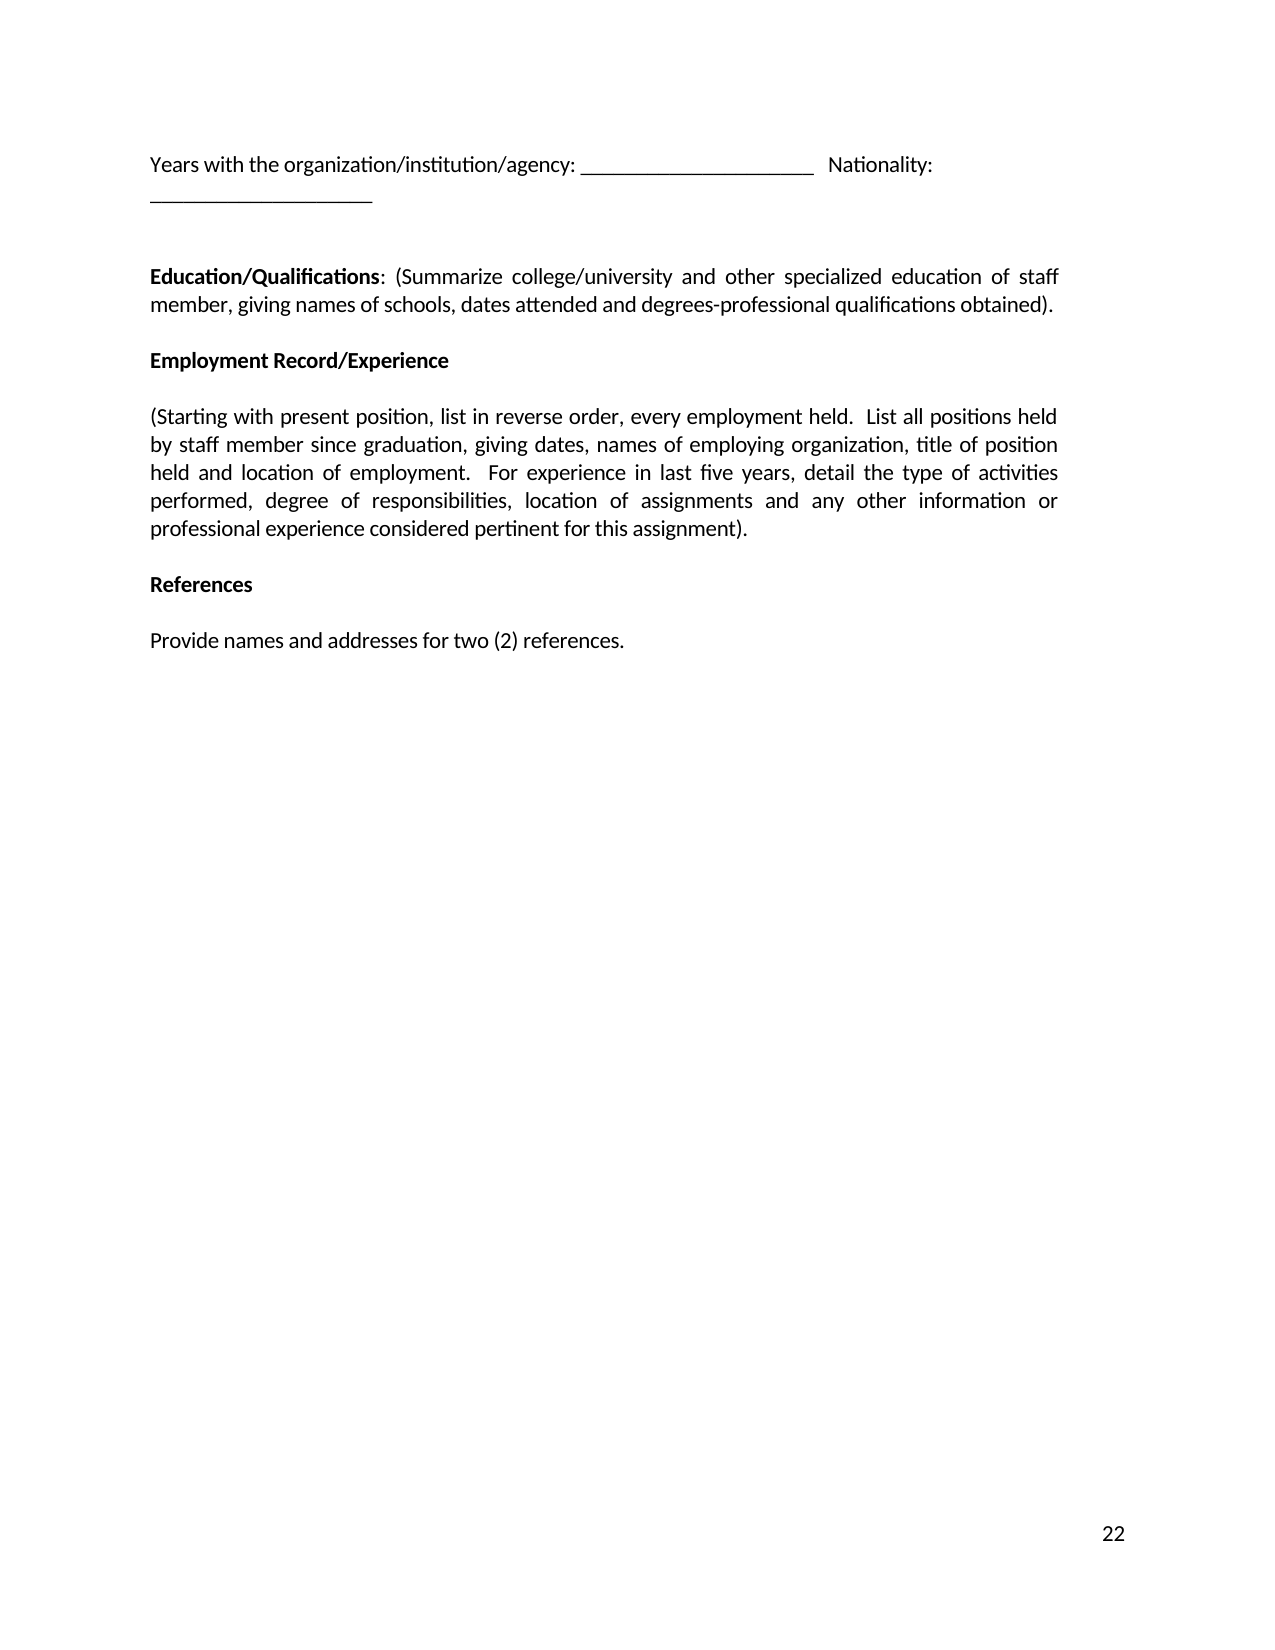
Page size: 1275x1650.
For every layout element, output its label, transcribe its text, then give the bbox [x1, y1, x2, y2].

text Provide names and addresses for two (2) references. [150, 626, 1059, 654]
text References [150, 570, 1059, 598]
text Years with the organization/institution/agency: _____________________ Nationality: ____________________ [150, 150, 1059, 206]
text Employment Record/Experience [150, 346, 1059, 374]
text (Starting with present position, list in reverse order, every employment held. List all positions held by staff member since graduation, giving dates, names of employing organization, title of position held and location of employment. For experience in last five years, detail the type of activities performed, degree of responsibilities, location of assignments and any other information or professional experience considered pertinent for this assignment). [150, 402, 1059, 542]
text Education/Qualifications: (Summarize college/university and other specialized education of staff member, giving names of schools, dates attended and degrees-professional qualifications obtained). [150, 262, 1059, 318]
